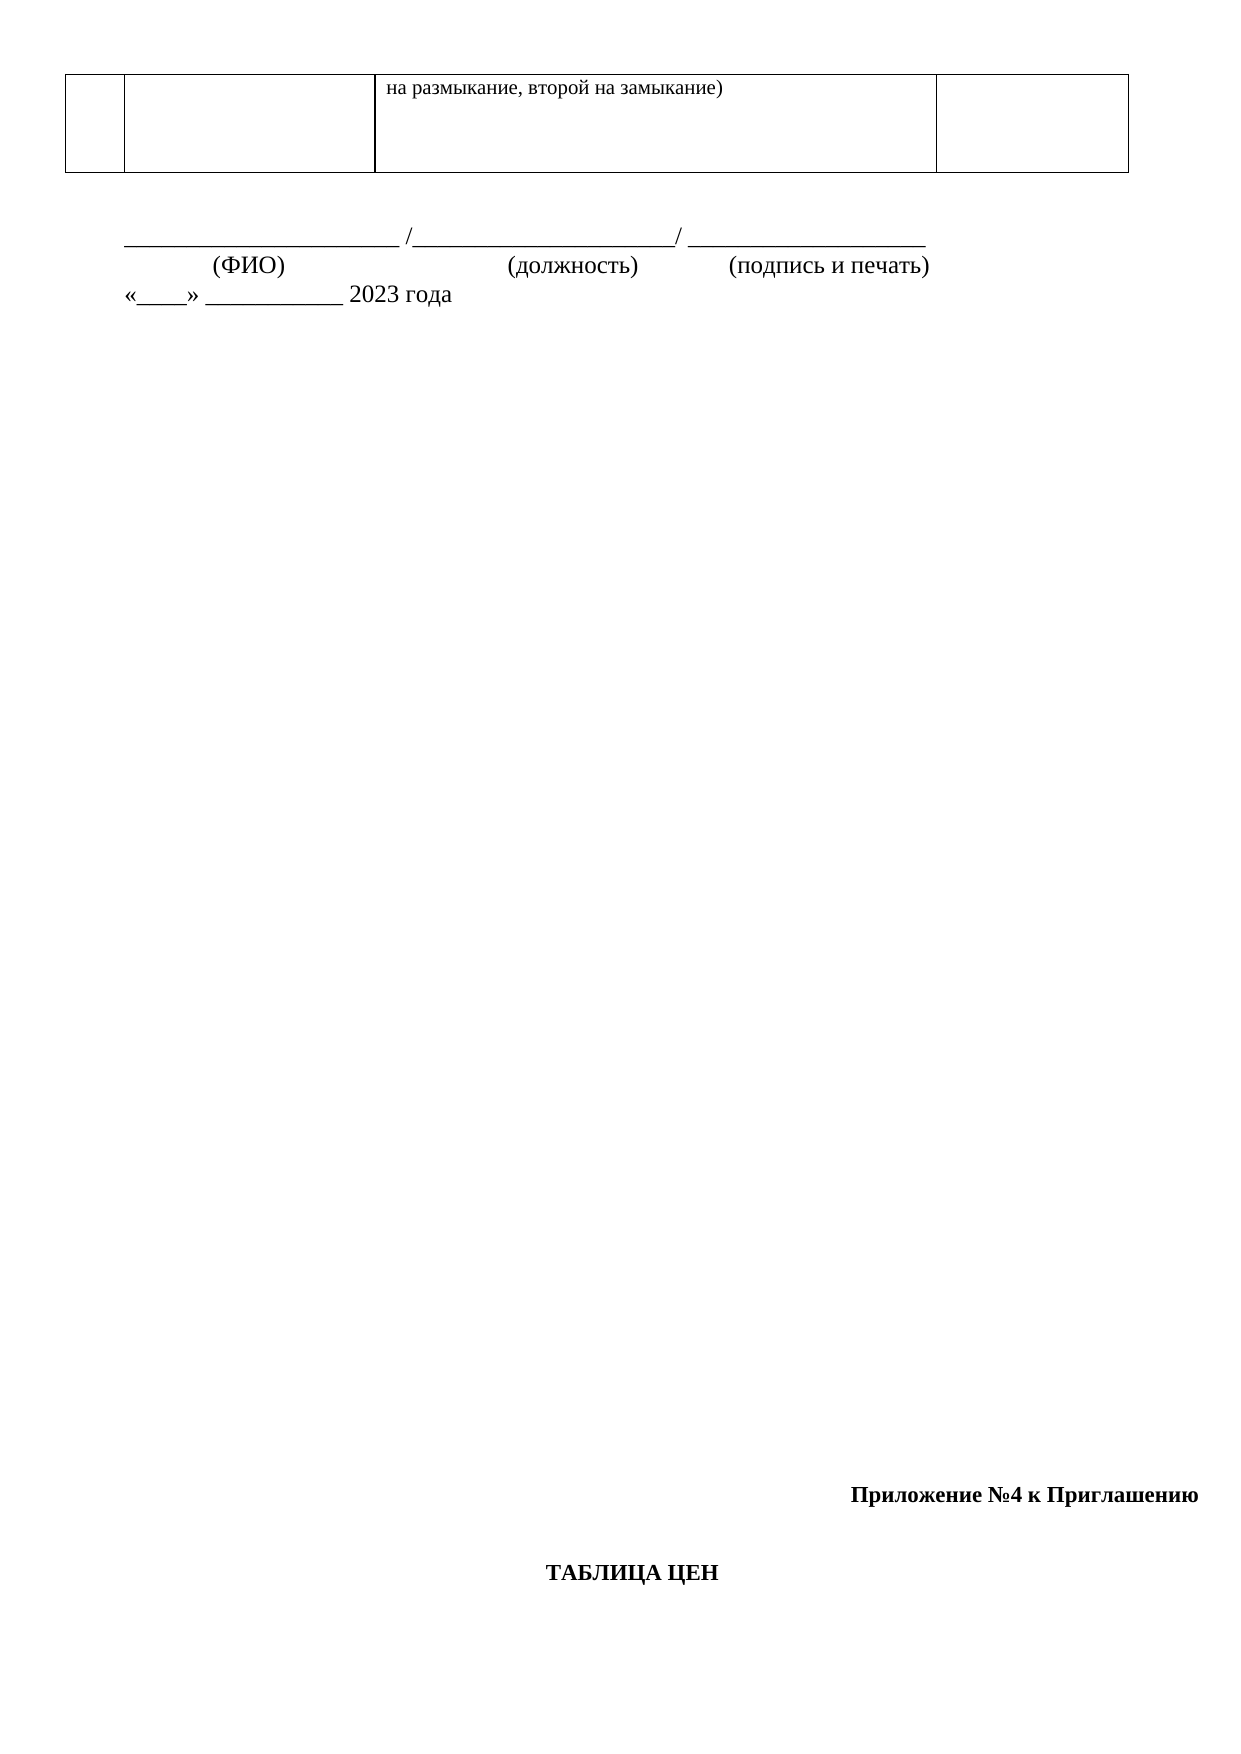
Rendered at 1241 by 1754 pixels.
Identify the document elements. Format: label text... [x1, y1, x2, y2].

text Таблица Цен [65, 1559, 1199, 1585]
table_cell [376, 75, 936, 172]
text ______________________ /_____________________/ ___________________ [65, 221, 1199, 250]
text «____» ___________ 2023 года [65, 279, 1199, 307]
text Приложение №4 к Приглашению [65, 1481, 1199, 1508]
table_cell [937, 75, 1128, 172]
text (ФИО) (должность) (подпись и печать) [139, 250, 1199, 279]
table_cell 14 [66, 75, 124, 172]
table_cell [125, 75, 374, 172]
